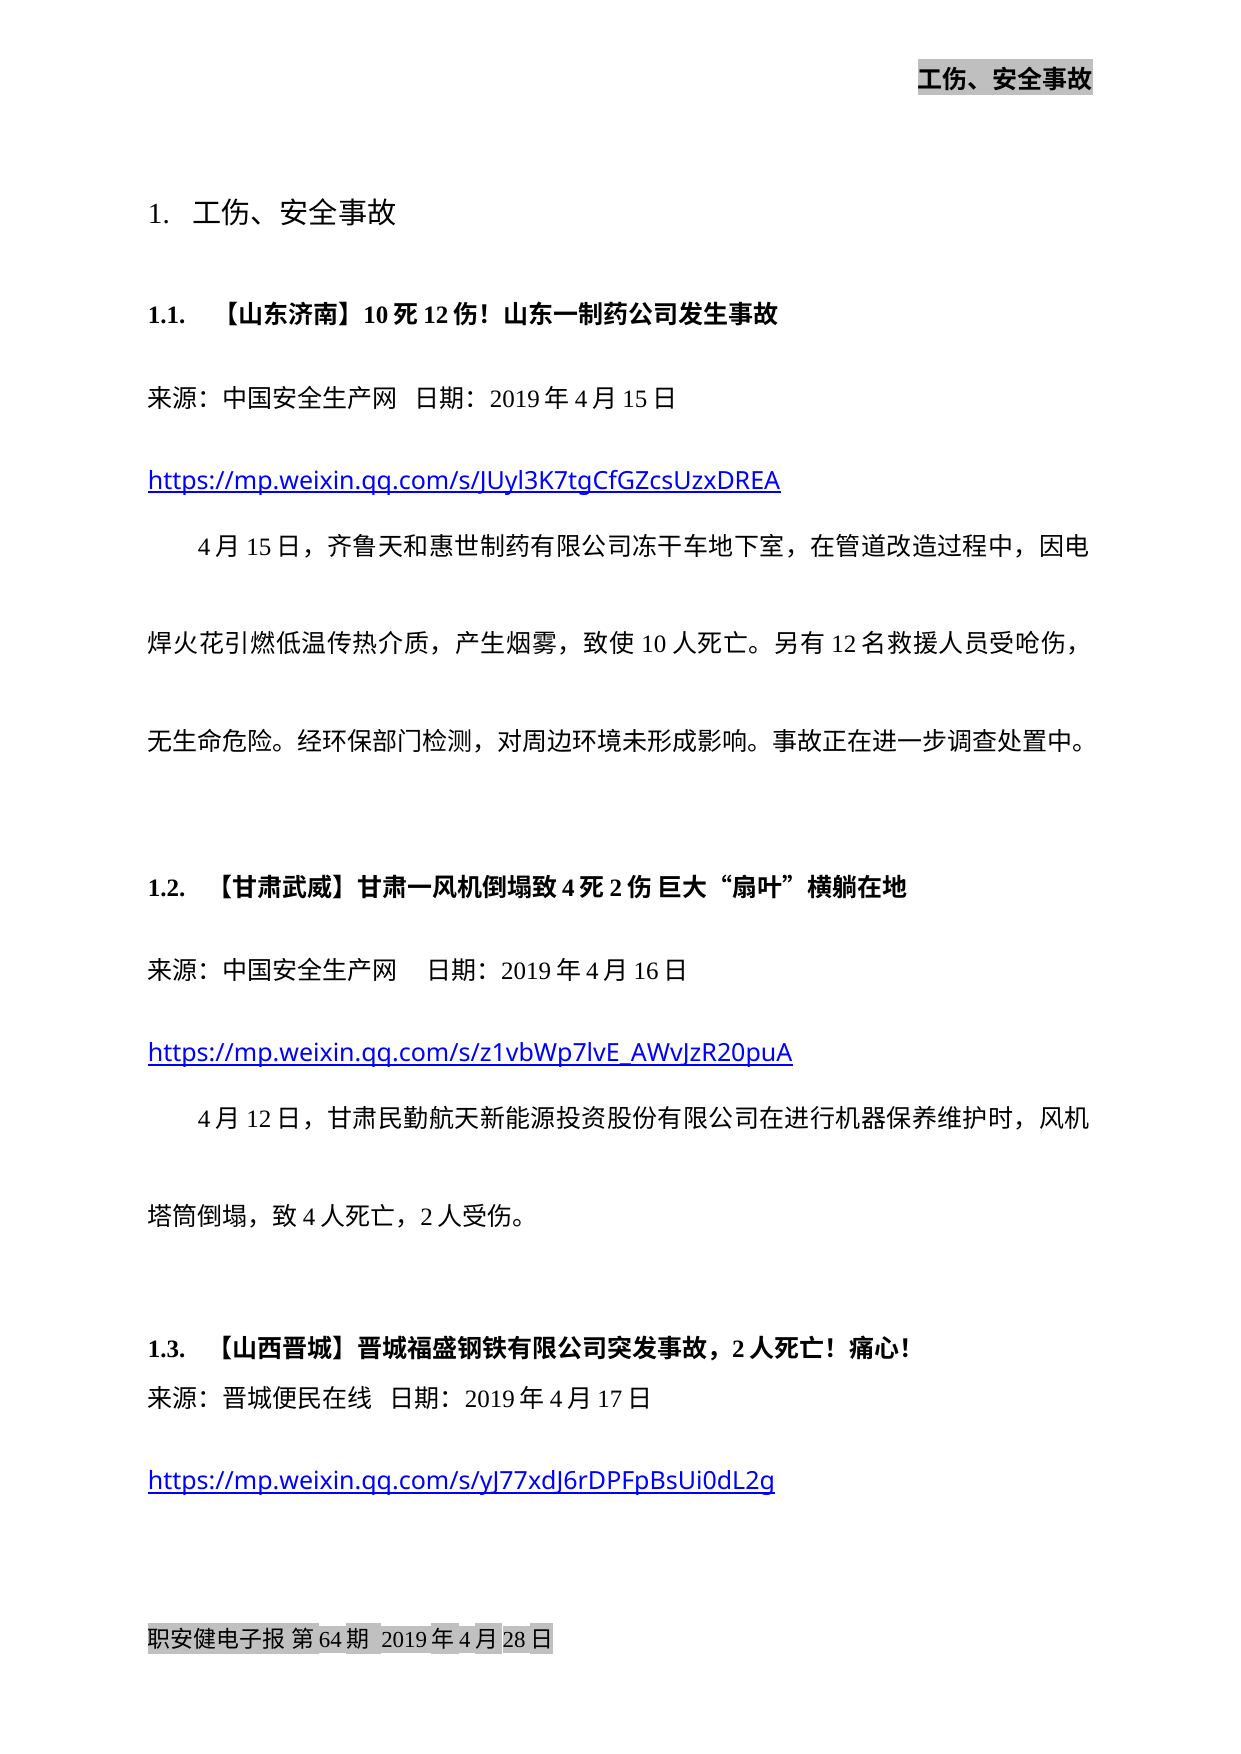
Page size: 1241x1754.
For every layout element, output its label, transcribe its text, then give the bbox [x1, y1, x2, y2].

list 【山西晋城】晋城福盛钢铁有限公司突发事故，2人死亡！痛心！ [148, 1328, 1092, 1364]
list 【甘肃武威】甘肃一风机倒塌致4死2伤 巨大“扇叶”横躺在地 [148, 853, 1092, 918]
text https://mp.weixin.qq.com/s/JUyl3K7tgCfGZcsUzxDREA [148, 447, 1092, 512]
list 工伤、安全事故 [148, 178, 1092, 243]
text https://mp.weixin.qq.com/s/z1vbWp7lvE_AWvJzR20puA [148, 1019, 1092, 1084]
text 来源：中国安全生产网 日期：2019年4月15日 [148, 364, 1092, 429]
text 4月12日，甘肃民勤航天新能源投资股份有限公司在进行机器保养维护时，风机塔筒倒塌，致4人死亡，2人受伤。 [148, 1084, 1092, 1247]
text https://mp.weixin.qq.com/s/yJ77xdJ6rDPFpBsUi0dL2g [148, 1447, 1092, 1512]
text 来源：中国安全生产网 日期：2019年4月16日 [148, 936, 1092, 1001]
text 来源：晋城便民在线 日期：2019年4月17日 [148, 1364, 1092, 1429]
list 【山东济南】10死12伤！山东一制药公司发生事故 [148, 281, 1092, 346]
text 4月15日，齐鲁天和惠世制药有限公司冻干车地下室，在管道改造过程中，因电焊火花引燃低温传热介质，产生烟雾，致使10人死亡。另有12名救援人员受呛伤，无生命危险。经环保部门检测，对周边环境未形成影响。事故正在进一步调查处置中。 [148, 512, 1092, 772]
